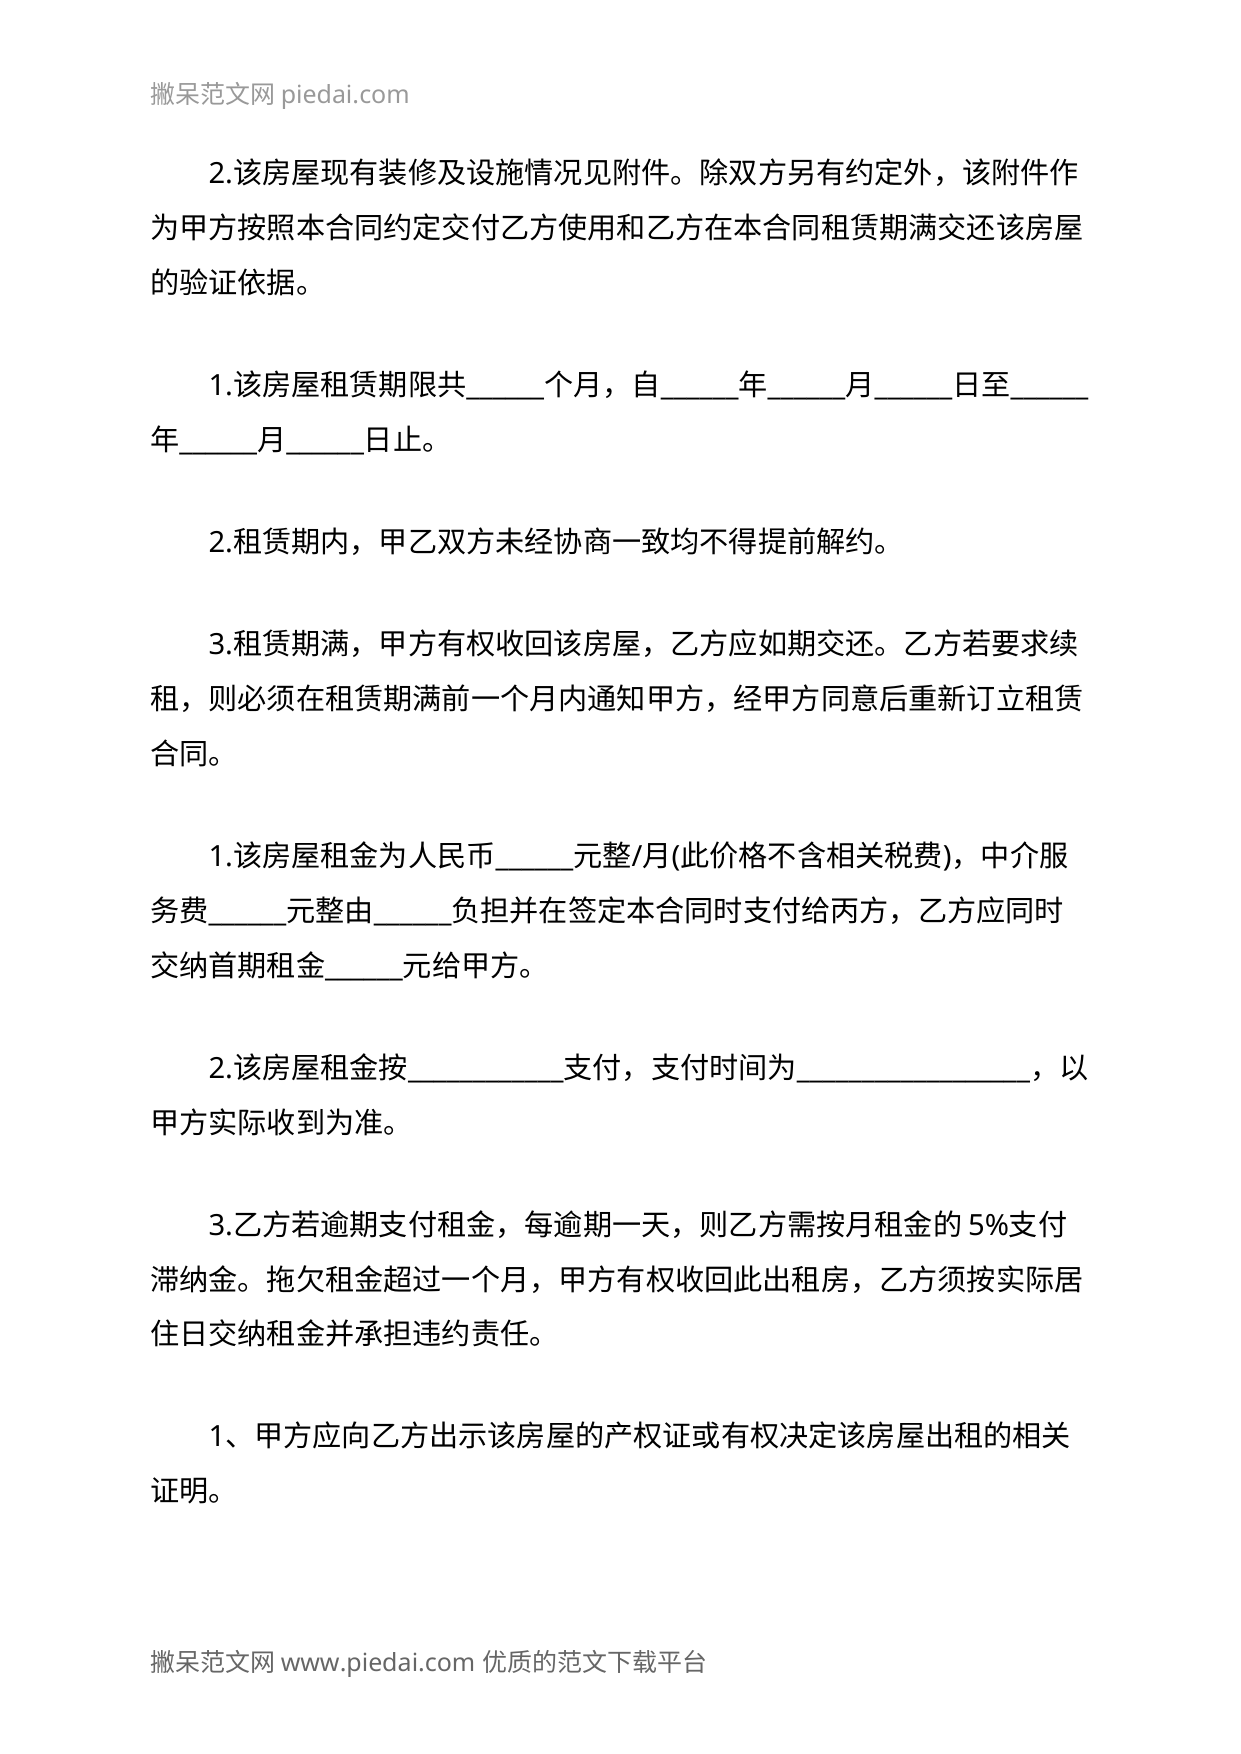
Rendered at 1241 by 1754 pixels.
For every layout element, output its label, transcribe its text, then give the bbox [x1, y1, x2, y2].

text 1.该房屋租赁期限共______个月，自______年______月______日至______年______月______日止。 [150, 362, 1090, 459]
text 2.该房屋租金按____________支付，支付时间为__________________，以甲方实际收到为准。 [150, 1044, 1090, 1142]
text 2.租赁期内，甲乙双方未经协商一致均不得提前解约。 [150, 519, 1090, 561]
text 1、甲方应向乙方出示该房屋的产权证或有权决定该房屋出租的相关证明。 [150, 1413, 1090, 1510]
text 3.租赁期满，甲方有权收回该房屋，乙方应如期交还。乙方若要求续租，则必须在租赁期满前一个月内通知甲方，经甲方同意后重新订立租赁合同。 [150, 621, 1090, 773]
text 2.该房屋现有装修及设施情况见附件。除双方另有约定外，该附件作为甲方按照本合同约定交付乙方使用和乙方在本合同租赁期满交还该房屋的验证依据。 [150, 150, 1090, 302]
text 1.该房屋租金为人民币______元整/月(此价格不含相关税费)，中介服务费______元整由______负担并在签定本合同时支付给丙方，乙方应同时交纳首期租金______元给甲方。 [150, 832, 1090, 985]
text 3.乙方若逾期支付租金，每逾期一天，则乙方需按月租金的5%支付滞纳金。拖欠租金超过一个月，甲方有权收回此出租房，乙方须按实际居住日交纳租金并承担违约责任。 [150, 1201, 1090, 1353]
